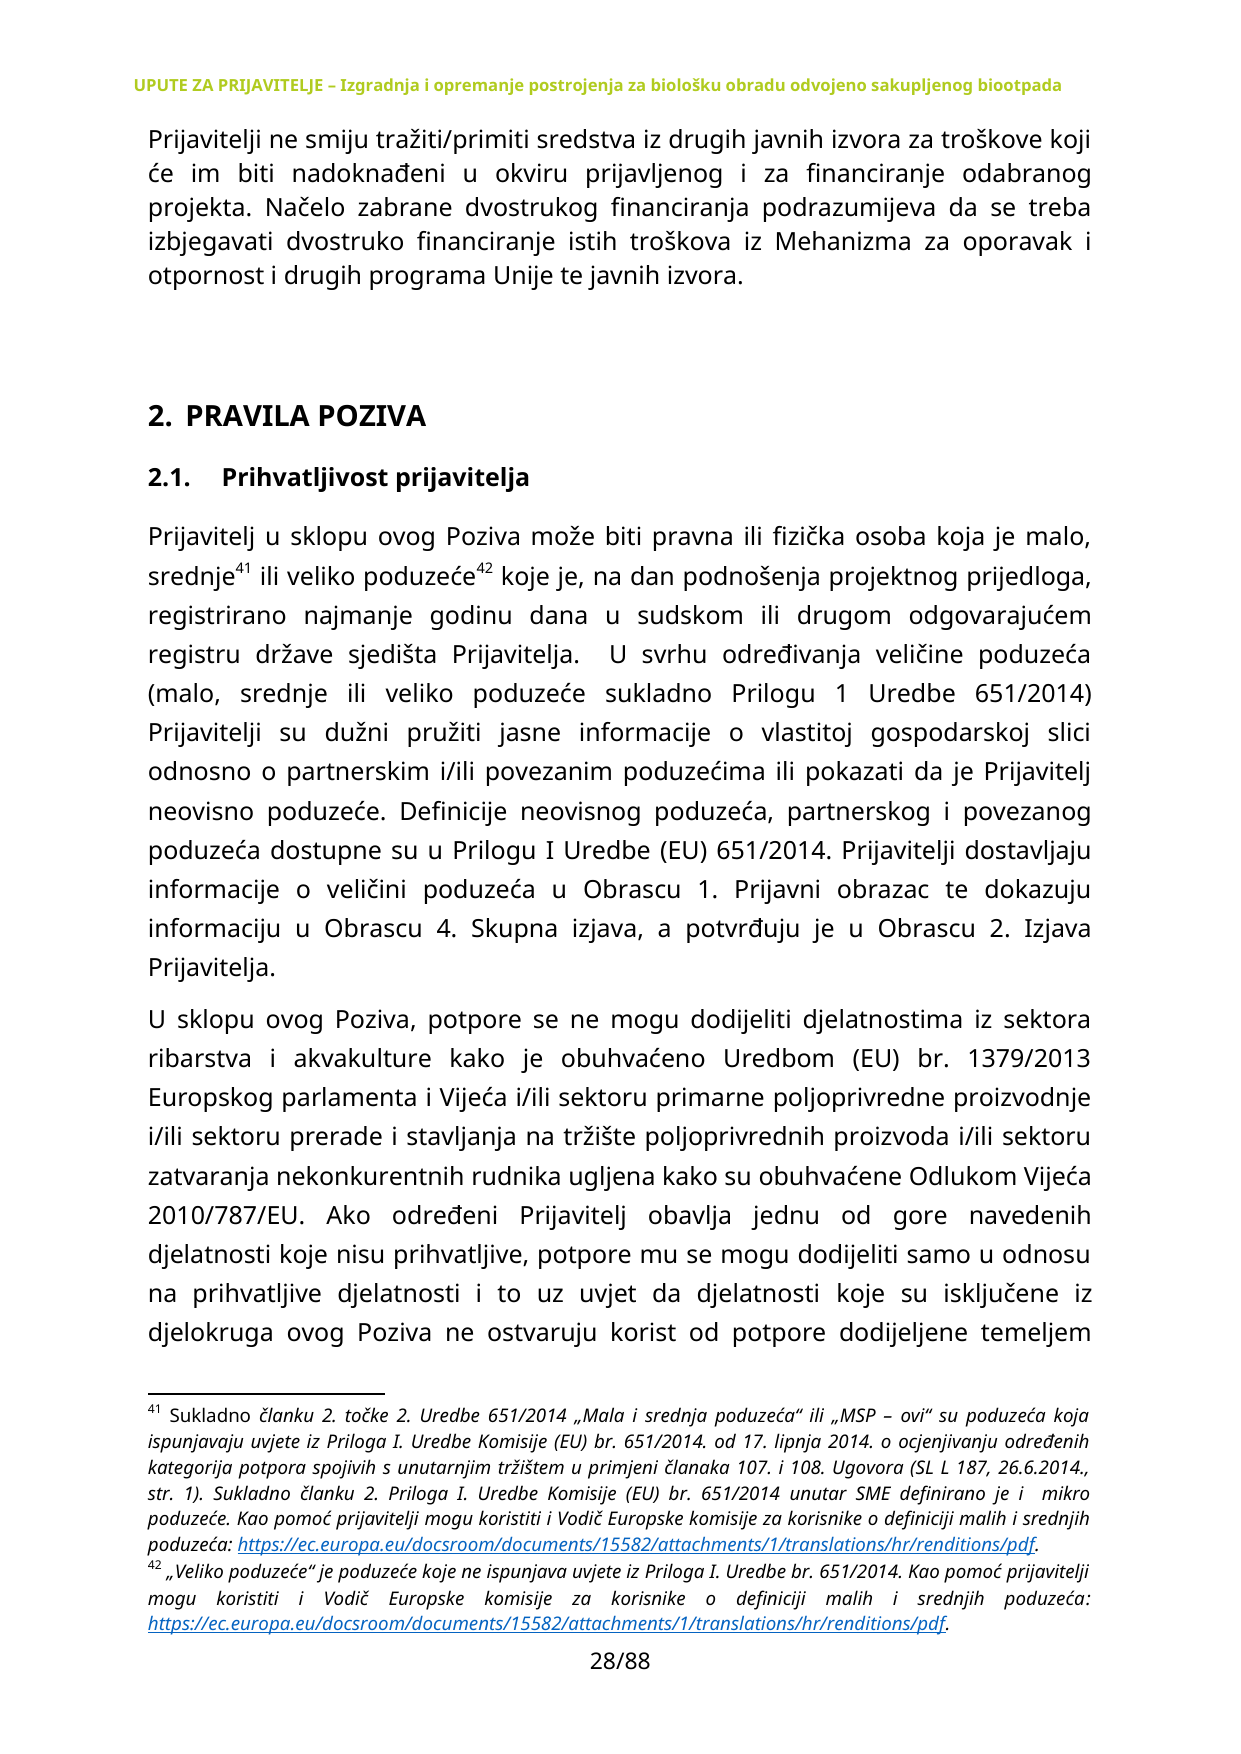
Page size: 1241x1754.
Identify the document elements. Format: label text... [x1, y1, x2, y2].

subtitle Prihvatljivost prijavitelja [148, 460, 1093, 494]
subtitle PRAVILA POZIVA [148, 395, 1093, 435]
text Prijavitelji ne smiju tražiti/primiti sredstva iz drugih javnih izvora za troškove koji će im biti nadoknađeni u okviru prijavljenog i za financiranje odabranog projekta. Načelo zabrane dvostrukog financiranja podrazumijeva da se treba izbjegavati dvostruko financiranje istih troškova iz Mehanizma za oporavak i otpornost i drugih programa Unije te javnih izvora. [148, 122, 1093, 292]
text Prijavitelj u sklopu ovog Poziva može biti pravna ili fizička osoba koja je malo, srednje ili veliko poduzeće koje je, na dan podnošenja projektnog prijedloga, registrirano najmanje godinu dana u sudskom ili drugom odgovarajućem registru države sjedišta Prijavitelja. U svrhu određivanja veličine poduzeća (malo, srednje ili veliko poduzeće sukladno Prilogu 1 Uredbe 651/2014) Prijavitelji su dužni pružiti jasne informacije o vlastitoj gospodarskoj slici odnosno o partnerskim i/ili povezanim poduzećima ili pokazati da je Prijavitelj neovisno poduzeće. Definicije neovisnog poduzeća, partnerskog i povezanog poduzeća dostupne su u Prilogu I Uredbe (EU) 651/2014. Prijavitelji dostavljaju informacije o veličini poduzeća u Obrascu 1. Prijavni obrazac te dokazuju informaciju u Obrascu 4. Skupna izjava, a potvrđuju je u Obrascu 2. Izjava Prijavitelja. [148, 519, 1093, 984]
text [148, 1001, 1093, 1349]
